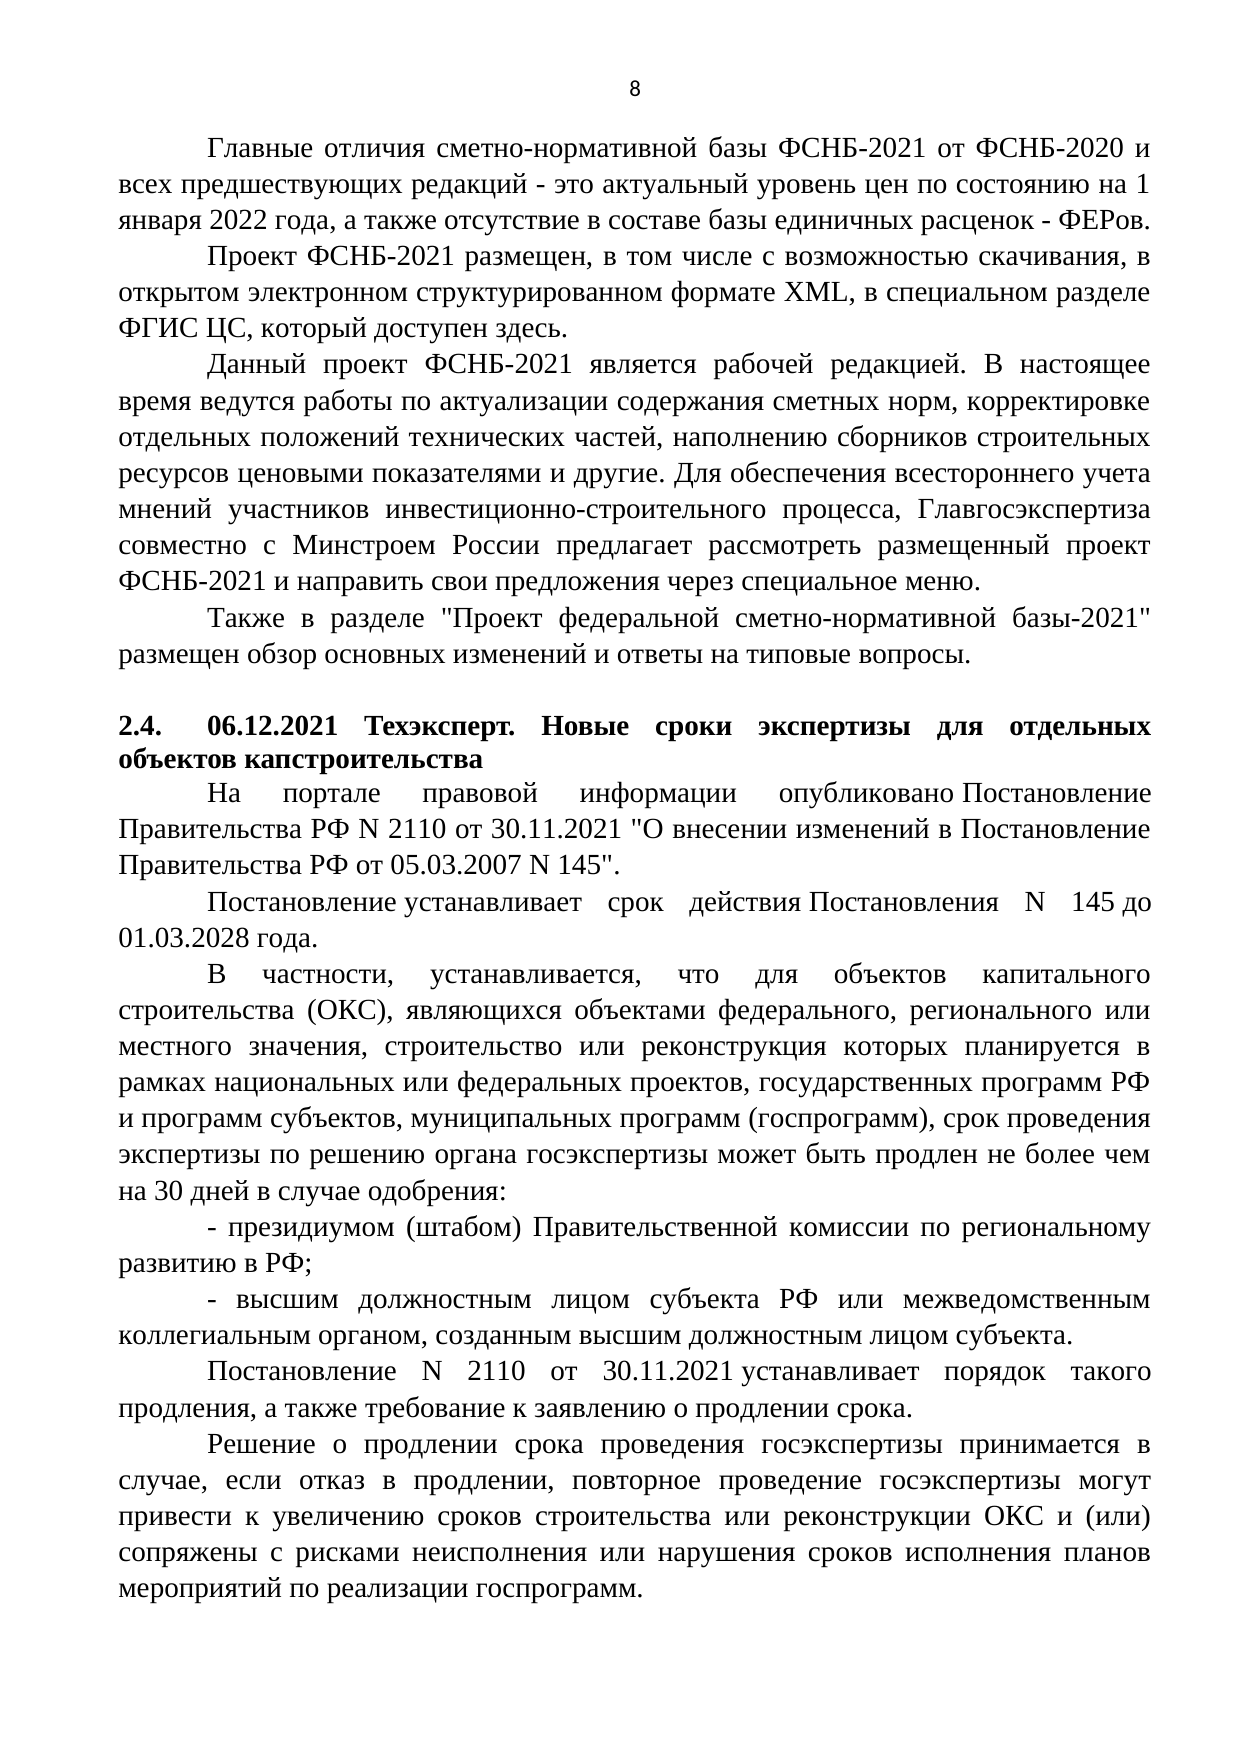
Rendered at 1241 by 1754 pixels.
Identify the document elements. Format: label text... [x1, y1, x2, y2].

text Постановление устанавливает срок действия Постановления N 145 до 01.03.2028 года. [118, 884, 1152, 953]
text В частности, устанавливается, что для объектов капитального строительства (ОКС), являющихся объектами федерального, регионального или местного значения, строительство или реконструкция которых планируется в рамках национальных или федеральных проектов, государственных программ РФ и программ субъектов, муниципальных программ (госпрограмм), срок проведения экспертизы по решению органа госэкспертизы может быть продлен не более чем на 30 дней в случае одобрения: [118, 956, 1152, 1206]
text На портале правовой информации опубликовано Постановление Правительства РФ N 2110 от 30.11.2021 "О внесении изменений в Постановление Правительства РФ от 05.03.2007 N 145". [118, 775, 1152, 881]
text Решение о продлении срока проведения госэкспертизы принимается в случае, если отказ в продлении, повторное проведение госэкспертизы могут привести к увеличению сроков строительства или реконструкции ОКС и (или) сопряжены с рисками неисполнения или нарушения сроков исполнения планов мероприятий по реализации госпрограмм. [118, 1426, 1152, 1604]
text - президиумом (штабом) Правительственной комиссии по региональному развитию в РФ; [118, 1209, 1152, 1279]
text Также в разделе "Проект федеральной сметно-нормативной базы-2021" размещен обзор основных изменений и ответы на типовые вопросы. [118, 600, 1152, 669]
text Данный проект ФСНБ-2021 является рабочей редакцией. В настоящее время ведутся работы по актуализации содержания сметных норм, корректировке отдельных положений технических частей, наполнению сборников строительных ресурсов ценовыми показателями и другие. Для обеспечения всестороннего учета мнений участников инвестиционно-строительного процесса, Главгосэкспертиза совместно с Минстроем России предлагает рассмотреть размещенный проект ФСНБ-2021 и направить свои предложения через специальное меню. [118, 347, 1152, 597]
text Постановление N 2110 от 30.11.2021 устанавливает порядок такого продления, а также требование к заявлению о продлении срока. [118, 1353, 1152, 1423]
subtitle 06.12.2021 Техэксперт. Новые сроки экспертизы для отдельных объектов капстроительства [118, 708, 1152, 775]
text - высшим должностным лицом субъекта РФ или межведомственным коллегиальным органом, созданным высшим должностным лицом субъекта. [118, 1281, 1152, 1351]
text Главные отличия сметно-нормативной базы ФСНБ-2021 от ФСНБ-2020 и всех предшествующих редакций - это актуальный уровень цен по состоянию на 1 января 2022 года, а также отсутствие в составе базы единичных расценок - ФЕРов. [118, 130, 1152, 236]
text Проект ФСНБ-2021 размещен, в том числе с возможностью скачивания, в открытом электронном структурированном формате XML, в специальном разделе ФГИС ЦС, который доступен здесь. [118, 238, 1152, 344]
